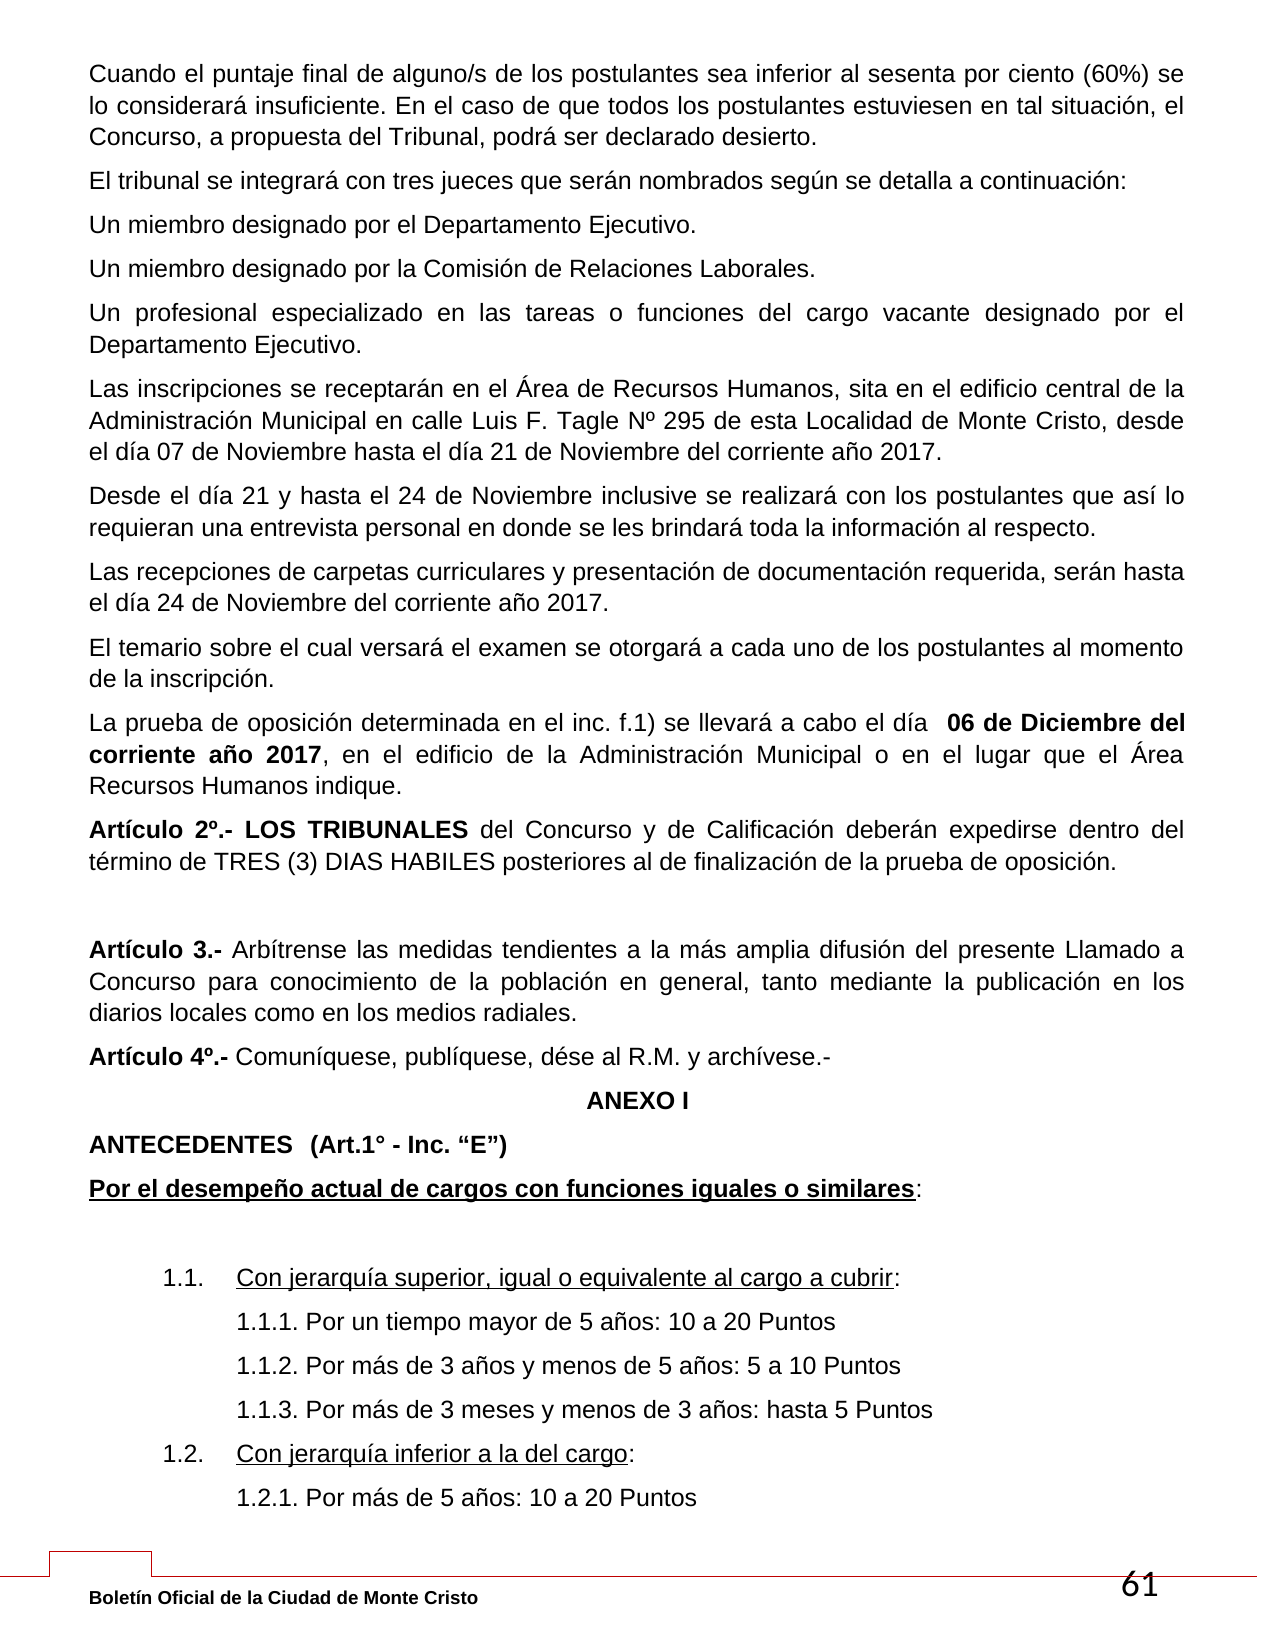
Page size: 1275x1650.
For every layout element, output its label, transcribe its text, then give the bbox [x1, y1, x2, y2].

text Cuando el puntaje final de alguno/s de los postulantes sea inferior al sesenta por ciento (60%) se lo considerará insuficiente. En el caso de que todos los postulantes estuviesen en tal situación, el Concurso, a propuesta del Tribunal, podrá ser declarado desierto. [89, 59, 1186, 151]
text Las inscripciones se receptarán en el Área de Recursos Humanos, sita en el edificio central de en calle Luis F. Tagle Nº 295 de esta Localidad de Monte Cristo, desde el día 07 de Noviembre hasta el día 21 de Noviembre del corriente año 2017. [89, 374, 1186, 466]
text 1.1.3. Por más de 3 meses y menos de 3 años: hasta 5 Puntos [89, 1395, 1186, 1423]
text Un profesional especializado en las tareas o funciones del cargo vacante designado por el Departamento Ejecutivo. [89, 298, 1186, 359]
text La prueba de oposición determinada en el inc. f.1) se llevará a cabo el día 06 de Diciembre del corriente año 2017, en el edificio de o en el lugar que el Área Recursos Humanos indique. [89, 708, 1186, 800]
text Desde el día 21 y hasta el 24 de Noviembre inclusive se realizará con los postulantes que así lo requieran una entrevista personal en donde se les brindará toda la información al respecto. [89, 481, 1186, 542]
text El tribunal se integrará con tres jueces que serán nombrados según se detalla a continuación: [89, 166, 1186, 195]
text Las recepciones de carpetas curriculares y presentación de documentación requerida, serán hasta el día 24 de Noviembre del corriente año 2017. [89, 557, 1186, 617]
text Por el desempeño actual de cargos con funciones iguales o similares: [89, 1174, 1186, 1203]
text 1.1. Con jerarquía superior, igual o equivalente al cargo a cubrir: [89, 1262, 1186, 1291]
text 1.2.1. Por más de 5 años: 10 a 20 Puntos [89, 1483, 1186, 1512]
text ANEXO I [89, 1086, 1186, 1115]
text Artículo 4º.- Comuníquese, publíquese, dése al R.M. y archívese.- [89, 1042, 1186, 1071]
text Un miembro designado por de Relaciones Laborales. [89, 254, 1186, 283]
text 1.2. Con jerarquía inferior a la del cargo: [89, 1439, 1186, 1467]
text Artículo 2º.- LOS TRIBUNALES del Concurso y de Calificación deberán expedirse dentro del término de TRES (3) DIAS HABILES posteriores al de finalización de la prueba de oposición. [89, 815, 1186, 876]
text Un miembro designado por el Departamento Ejecutivo. [89, 210, 1186, 239]
text 1.1.1. Por un tiempo mayor de 5 años: 10 a 20 Puntos [89, 1307, 1186, 1335]
text El temario sobre el cual versará el examen se otorgará a cada uno de los postulantes al momento de la inscripción. [89, 632, 1186, 693]
text 1.1.2. Por más de 3 años y menos de 5 años: 5 a 10 Puntos [89, 1351, 1186, 1379]
text Artículo 3.- Arbítrense las medidas tendientes a la más amplia difusión del presente Llamado a Concurso para conocimiento de la población en general, tanto mediante la publicación en los diarios locales como en los medios radiales. [89, 935, 1186, 1027]
text ANTECEDENTES (Art.1° - Inc. “E”) [89, 1130, 1186, 1159]
